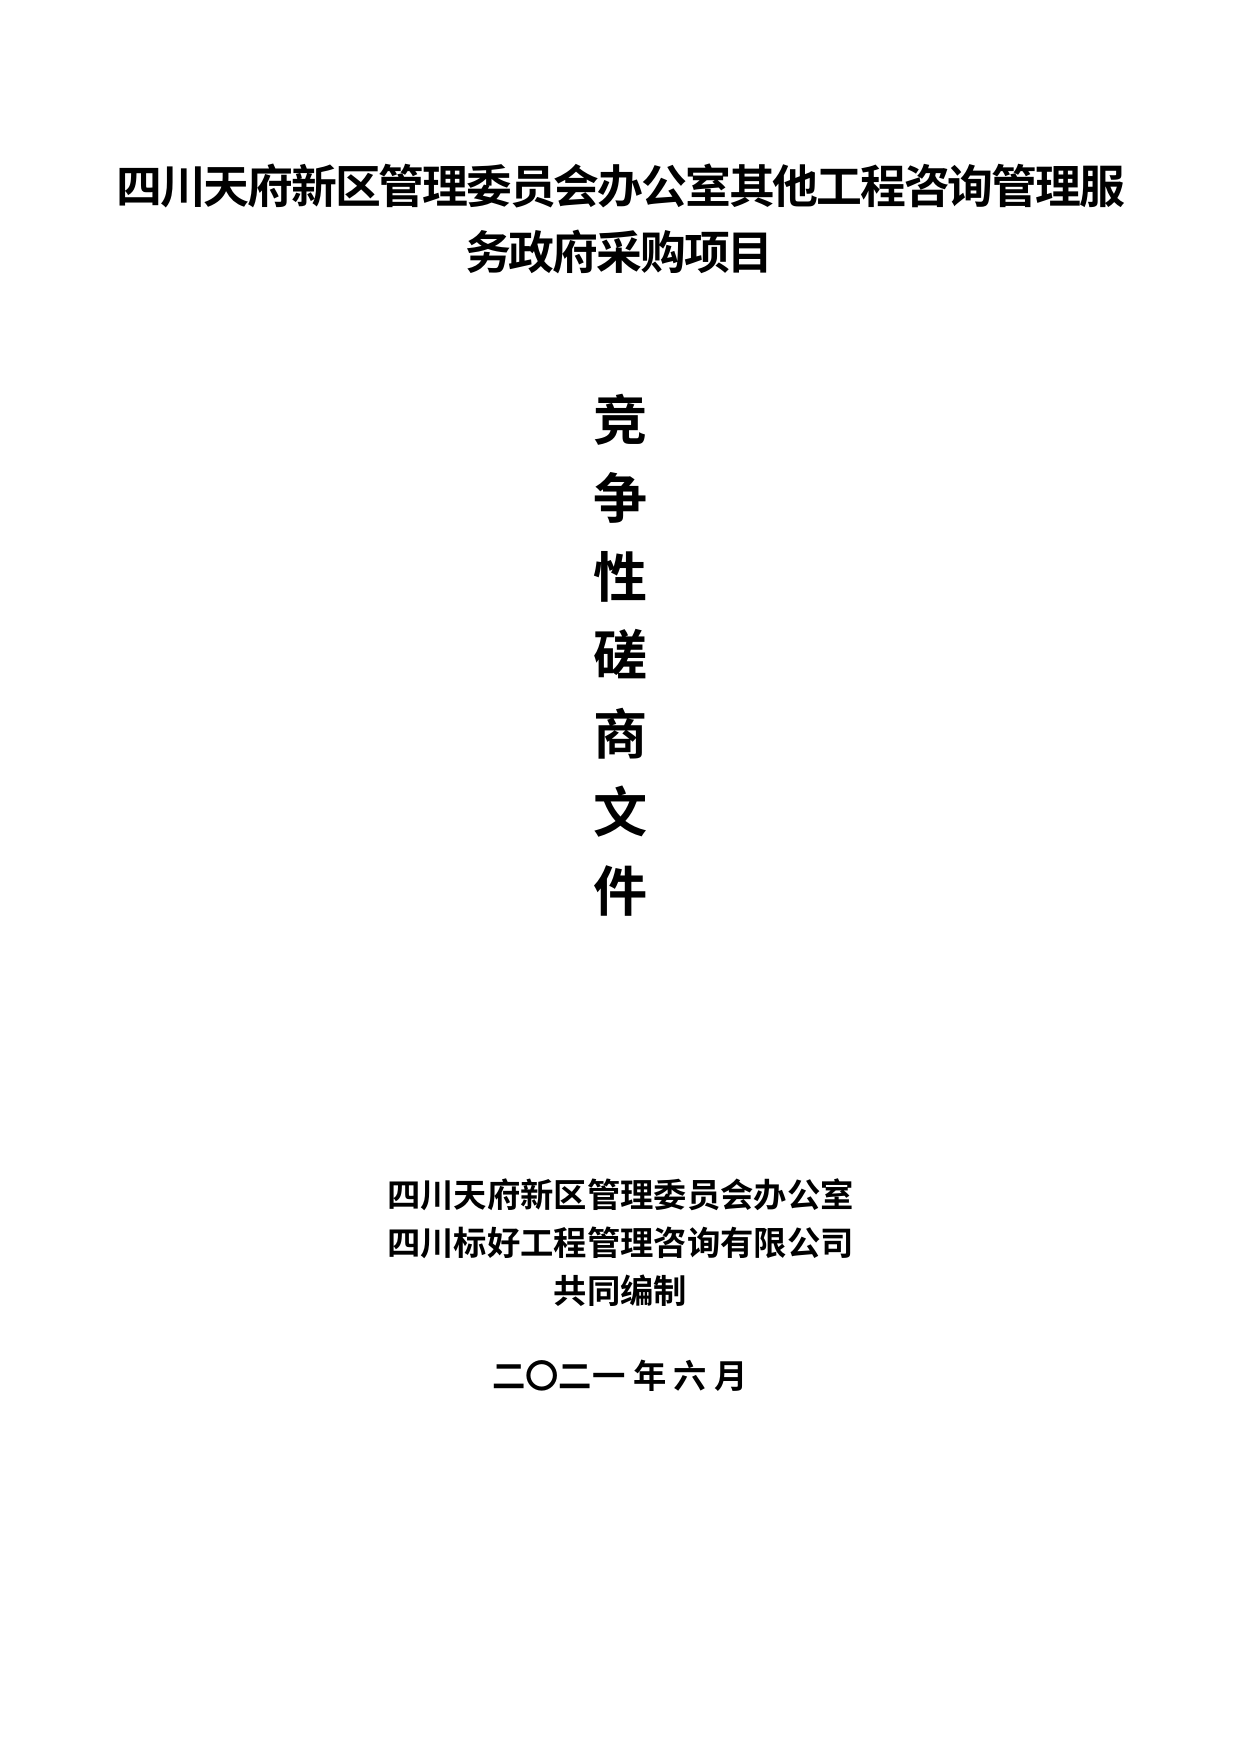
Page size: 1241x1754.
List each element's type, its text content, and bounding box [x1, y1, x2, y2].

text 争 [112, 456, 1128, 534]
text 磋 [112, 613, 1128, 691]
text 四川天府新区管理委员会办公室 [112, 1169, 1128, 1217]
text 竞 [112, 377, 1128, 456]
text 商 [112, 691, 1128, 770]
text 四川天府新区管理委员会办公室其他工程咨询管理服务政府采购项目 [112, 150, 1128, 283]
text 二〇二一 年 六 月 [112, 1349, 1128, 1398]
text 四川标好工程管理咨询有限公司 [112, 1217, 1128, 1265]
text 共同编制 [112, 1265, 1128, 1313]
text 文 [112, 770, 1128, 848]
text 件 [112, 848, 1128, 927]
text 性 [112, 534, 1128, 613]
